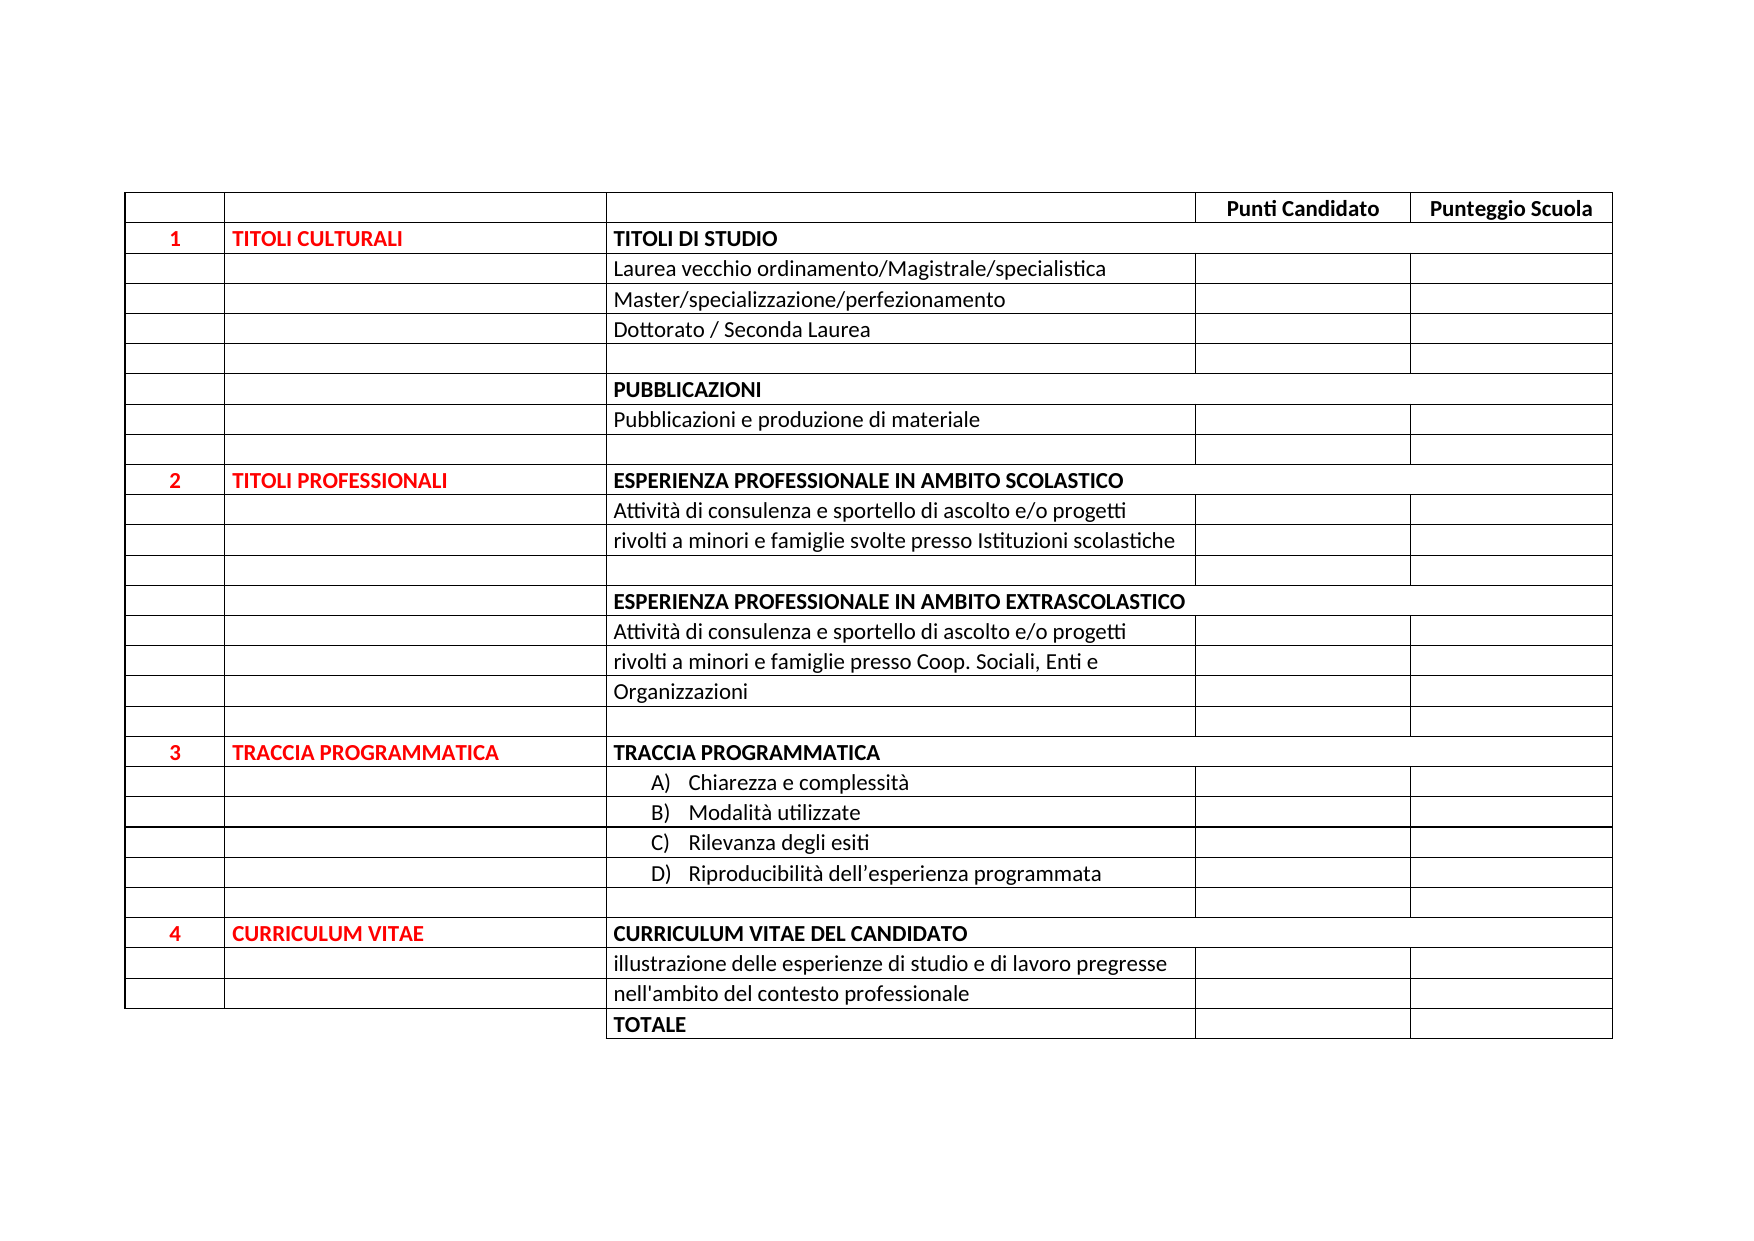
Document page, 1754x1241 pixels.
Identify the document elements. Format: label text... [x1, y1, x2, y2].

table_cell [225, 193, 606, 222]
table_cell [1411, 797, 1612, 826]
table_cell [1411, 767, 1612, 796]
table_cell [1411, 948, 1612, 977]
table_cell [1196, 676, 1410, 706]
table_cell [225, 1009, 606, 1038]
table_cell [1196, 405, 1410, 434]
table_cell [1411, 314, 1612, 343]
table_cell Master/specializzazione/perfezionamento [607, 284, 1195, 313]
table_cell [607, 435, 1195, 464]
table_cell [1196, 888, 1410, 917]
table_cell PUBBLICAZIONI [607, 374, 1612, 403]
table_cell [1411, 344, 1612, 373]
table_cell [126, 405, 224, 434]
table_cell [607, 193, 1195, 222]
table_cell TOTALE [607, 1009, 1195, 1038]
table_cell [126, 556, 224, 585]
table_cell [225, 314, 606, 343]
table_cell Dottorato / Seconda Laurea [607, 314, 1195, 343]
table_cell TRACCIA PROGRAMMATICA [225, 737, 606, 766]
table_cell [126, 828, 224, 857]
table_cell [1411, 646, 1612, 675]
table_cell [1196, 525, 1410, 554]
table_cell [126, 374, 224, 403]
table_cell Rilevanza degli esiti [607, 828, 1195, 857]
table_cell 1 [126, 223, 224, 252]
table_cell Organizzazioni [607, 676, 1195, 706]
table_cell [1411, 254, 1612, 283]
table_cell Pubblicazioni e produzione di materiale [607, 405, 1195, 434]
table_cell [126, 314, 224, 343]
table_cell [1196, 344, 1410, 373]
table_cell [225, 797, 606, 826]
table_cell [126, 284, 224, 313]
table_cell [126, 586, 224, 615]
table_cell [1196, 314, 1410, 343]
table_cell Punti Candidato [1196, 193, 1410, 222]
table_cell [1411, 1009, 1612, 1038]
table_cell Attività di consulenza e sportello di ascolto e/o progetti [607, 616, 1195, 645]
table_cell [607, 888, 1195, 917]
table_cell [126, 888, 224, 917]
table_cell [126, 858, 224, 887]
table_cell rivolti a minori e famiglie presso Coop. Sociali, Enti e [607, 646, 1195, 675]
table_cell [225, 344, 606, 373]
table_cell 3 [126, 737, 224, 766]
table_cell [1196, 797, 1410, 826]
table_cell [225, 858, 606, 887]
table_cell [225, 948, 606, 977]
table_cell [1196, 616, 1410, 645]
table_cell [1196, 1009, 1410, 1038]
table_cell [126, 797, 224, 826]
table_cell [1411, 707, 1612, 736]
table_cell [126, 979, 224, 1008]
table_cell [225, 435, 606, 464]
table_cell [225, 828, 606, 857]
table_cell [1411, 284, 1612, 313]
table_cell [1411, 556, 1612, 585]
table_cell [607, 344, 1195, 373]
table_cell [1411, 888, 1612, 917]
table_cell [225, 707, 606, 736]
table_cell rivolti a minori e famiglie svolte presso Istituzioni scolastiche [607, 525, 1195, 554]
table_cell [225, 254, 606, 283]
table_cell ESPERIENZA PROFESSIONALE IN AMBITO EXTRASCOLASTICO [607, 586, 1612, 615]
table_cell [1411, 405, 1612, 434]
table_cell [126, 193, 224, 222]
table_cell [1196, 858, 1410, 887]
table_cell [1411, 616, 1612, 645]
table_cell [225, 374, 606, 403]
table_cell [225, 767, 606, 796]
table_cell TITOLI DI STUDIO [607, 223, 1612, 252]
table_cell [126, 525, 224, 554]
table_cell [1196, 435, 1410, 464]
table_cell Laurea vecchio ordinamento/Magistrale/specialistica [607, 254, 1195, 283]
table_cell [1411, 435, 1612, 464]
table_cell [1196, 254, 1410, 283]
table_cell [126, 948, 224, 977]
table_cell [607, 556, 1195, 585]
table_cell Attività di consulenza e sportello di ascolto e/o progetti [607, 495, 1195, 524]
table_cell Modalità utilizzate [607, 797, 1195, 826]
table_cell [225, 556, 606, 585]
table_cell [1196, 284, 1410, 313]
table_cell Punteggio Scuola [1411, 193, 1612, 222]
table_cell [225, 586, 606, 615]
table_cell [225, 284, 606, 313]
table_cell [1196, 495, 1410, 524]
table_cell [126, 254, 224, 283]
table_cell TITOLI CULTURALI [225, 223, 606, 252]
table_cell [126, 646, 224, 675]
table_cell [126, 495, 224, 524]
table_cell [225, 616, 606, 645]
table_cell [126, 767, 224, 796]
table_cell [1196, 767, 1410, 796]
table_cell [225, 888, 606, 917]
table_cell Chiarezza e complessità [607, 767, 1195, 796]
table_cell [1411, 495, 1612, 524]
table_cell 4 [126, 918, 224, 947]
table_cell TRACCIA PROGRAMMATICA [607, 737, 1612, 766]
table_cell [1411, 676, 1612, 706]
table_cell [126, 435, 224, 464]
table_cell TITOLI PROFESSIONALI [225, 465, 606, 494]
table_cell CURRICULUM VITAE DEL CANDIDATO [607, 918, 1612, 947]
table_cell illustrazione delle esperienze di studio e di lavoro pregresse [607, 948, 1195, 977]
table_cell [1411, 858, 1612, 887]
table_cell CURRICULUM VITAE [225, 918, 606, 947]
table_cell [1411, 525, 1612, 554]
table_cell [1196, 979, 1410, 1008]
table_cell Riproducibilità dell’esperienza programmata [607, 858, 1195, 887]
table_cell [225, 979, 606, 1008]
table_cell [225, 405, 606, 434]
table_cell [1411, 828, 1612, 857]
table_cell [126, 344, 224, 373]
table_cell [1411, 979, 1612, 1008]
table_cell ESPERIENZA PROFESSIONALE IN AMBITO SCOLASTICO [607, 465, 1612, 494]
table_cell [225, 495, 606, 524]
table_cell [607, 707, 1195, 736]
table_cell [125, 1009, 225, 1038]
table_cell [225, 525, 606, 554]
table_cell [1196, 828, 1410, 857]
table_cell [225, 676, 606, 706]
table_cell [225, 646, 606, 675]
table_cell [1196, 707, 1410, 736]
table_cell [1196, 646, 1410, 675]
table_cell [126, 616, 224, 645]
table_cell [1196, 556, 1410, 585]
table_cell 2 [126, 465, 224, 494]
table_cell [1196, 948, 1410, 977]
table_cell [126, 707, 224, 736]
table_cell nell'ambito del contesto professionale [607, 979, 1195, 1008]
table_cell [126, 676, 224, 706]
